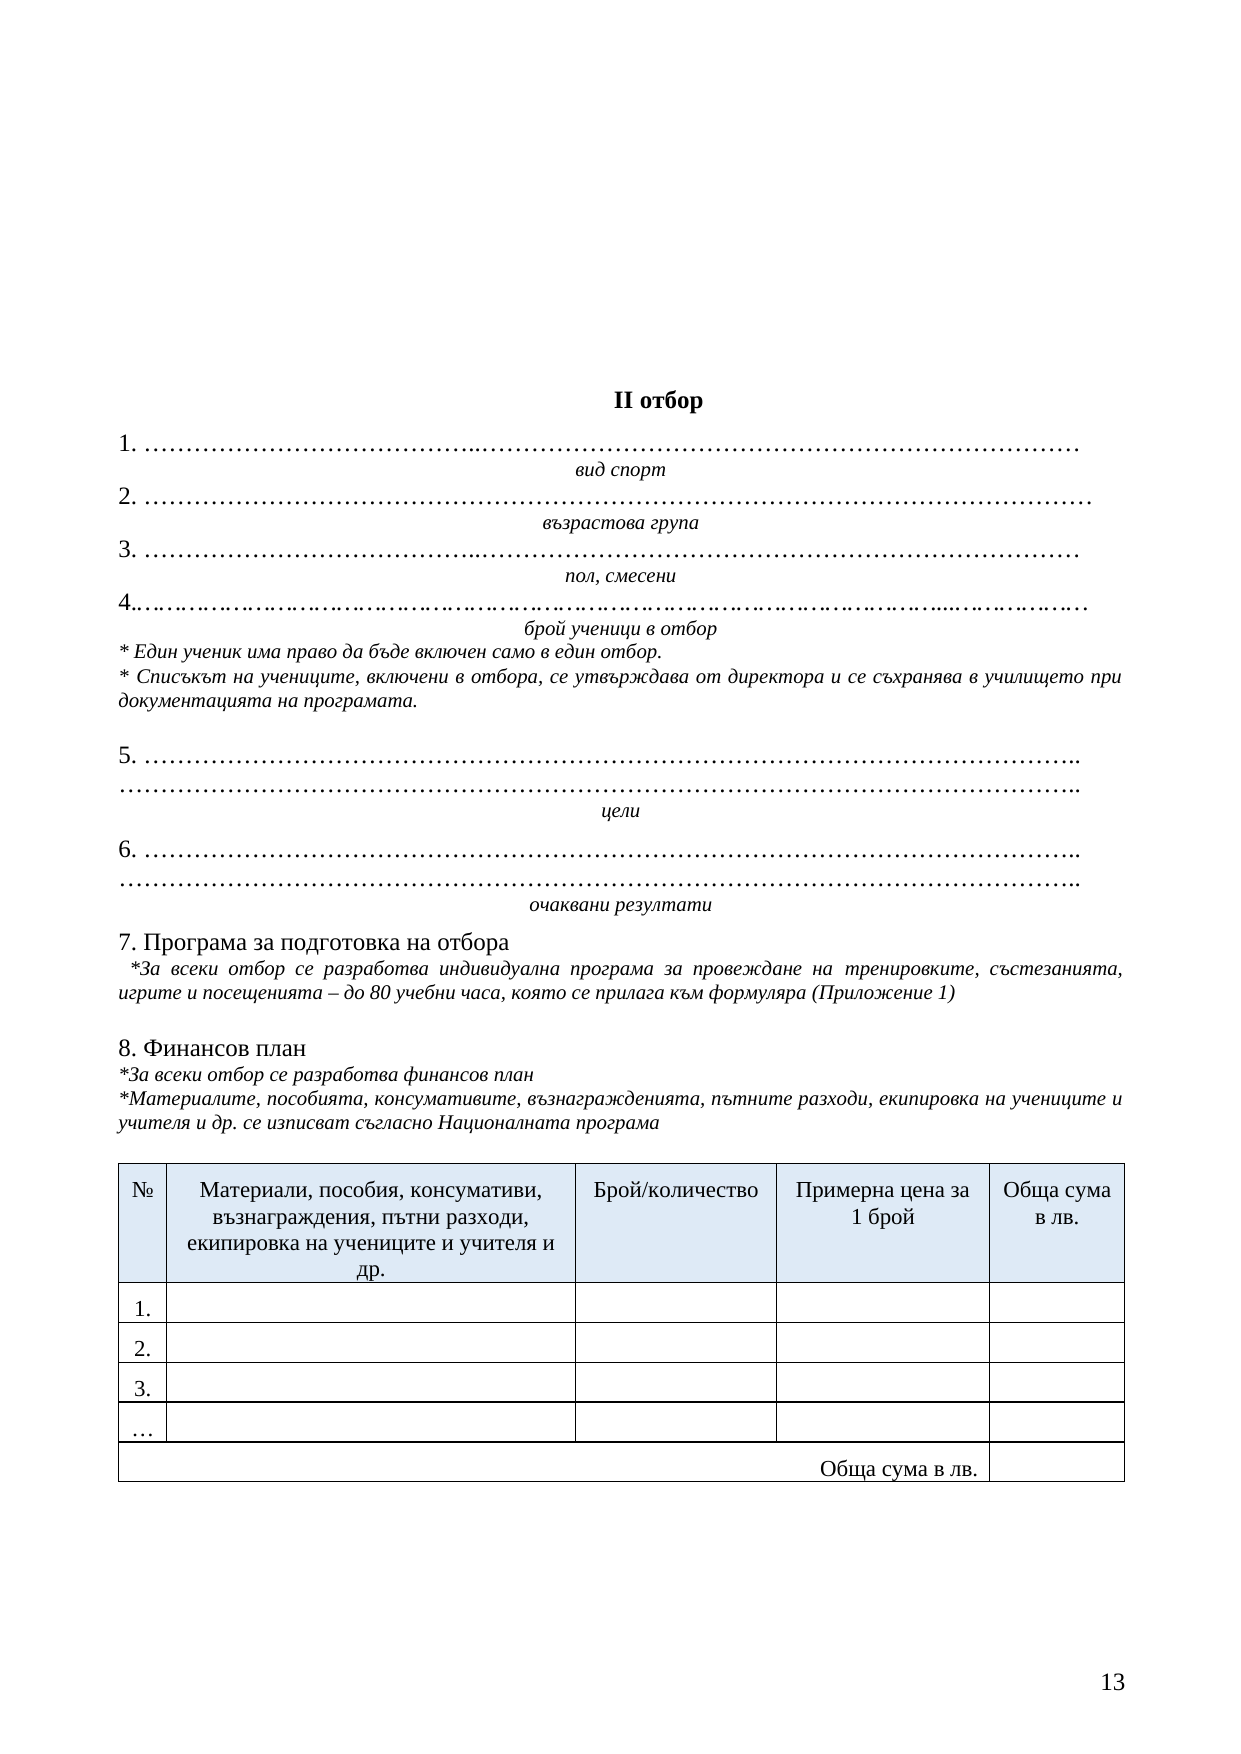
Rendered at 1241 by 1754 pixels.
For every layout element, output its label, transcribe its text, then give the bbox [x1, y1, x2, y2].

table_cell [167, 1363, 575, 1401]
table_cell 1. [119, 1283, 166, 1322]
text 1. …………………………………..……………………………………………………………… [118, 428, 1125, 457]
table_cell [990, 1323, 1124, 1362]
text *Материалите, пособията, консумативите, възнагражденията, пътните разходи, екипировка на учениците и учителя и др. се изписват съгласно Националната програма [118, 1086, 1125, 1134]
table_header Обща сума в лв. [990, 1164, 1124, 1282]
table_cell [576, 1403, 776, 1441]
text брой ученици в отбор [118, 615, 1125, 639]
table_cell 3. [119, 1363, 166, 1401]
table_header Примерна цена за 1 брой [777, 1164, 989, 1282]
text 3. …………………………………..……………………………………………………………… [118, 534, 1125, 563]
text вид спорт [118, 457, 1125, 481]
table_cell [167, 1283, 575, 1322]
table_cell [167, 1403, 575, 1441]
text * Един ученик има право да бъде включен само в един отбор. [118, 639, 1125, 663]
table_cell [990, 1443, 1124, 1481]
table_cell [777, 1283, 989, 1322]
table_header № [119, 1164, 166, 1282]
text 7. Програма за подготовка на отбора [118, 927, 1125, 956]
text очаквани резултати [118, 891, 1125, 916]
text * Списъкът на учениците, включени в отбора, се утвърждава от директора и се съхранява в училището при документацията на програмата. [118, 663, 1125, 712]
table_cell 2. [119, 1323, 166, 1362]
table_cell [167, 1323, 575, 1362]
table_cell [576, 1323, 776, 1362]
table_header Материали, пособия, консумативи, възнаграждения, пътни разходи, екипировка на учениците и учителя и др. [167, 1164, 575, 1282]
table_cell [990, 1403, 1124, 1441]
text *За всеки отбор се разработва финансов план [118, 1062, 1125, 1086]
table_cell [777, 1403, 989, 1441]
table_cell [990, 1283, 1124, 1322]
text 2. …………………………………………………………………………………………………… [118, 481, 1125, 510]
table_cell [576, 1363, 776, 1401]
text 8. Финансов план [118, 1033, 1125, 1062]
text 4.………………………………………………………………………………………………...……………… [118, 587, 1125, 615]
text …………………………………………………………………………………………………….. [118, 863, 1125, 891]
table_cell [777, 1323, 989, 1362]
table_cell [990, 1363, 1124, 1401]
table_cell … [119, 1403, 166, 1441]
text *За всеки отбор се разработва индивидуална програма за провеждане на тренировките, състезанията, игрите и посещенията – до 80 учебни часа, която се прилага към формуляра (Приложение 1) [118, 956, 1125, 1004]
text …………………………………………………………………………………………………….. [118, 769, 1125, 798]
text 6. ………………………………………………………………………………………………….. [118, 834, 1125, 863]
text пол, смесени [118, 563, 1125, 587]
text 5. ………………………………………………………………………………………………….. [118, 740, 1125, 769]
text възрастова група [118, 510, 1125, 534]
table_cell [576, 1283, 776, 1322]
table_cell Обща сума в лв. [119, 1443, 989, 1481]
table_header Брой/количество [576, 1164, 776, 1282]
text цели [118, 798, 1125, 822]
table_cell [777, 1363, 989, 1401]
text II отбор [118, 385, 1125, 414]
